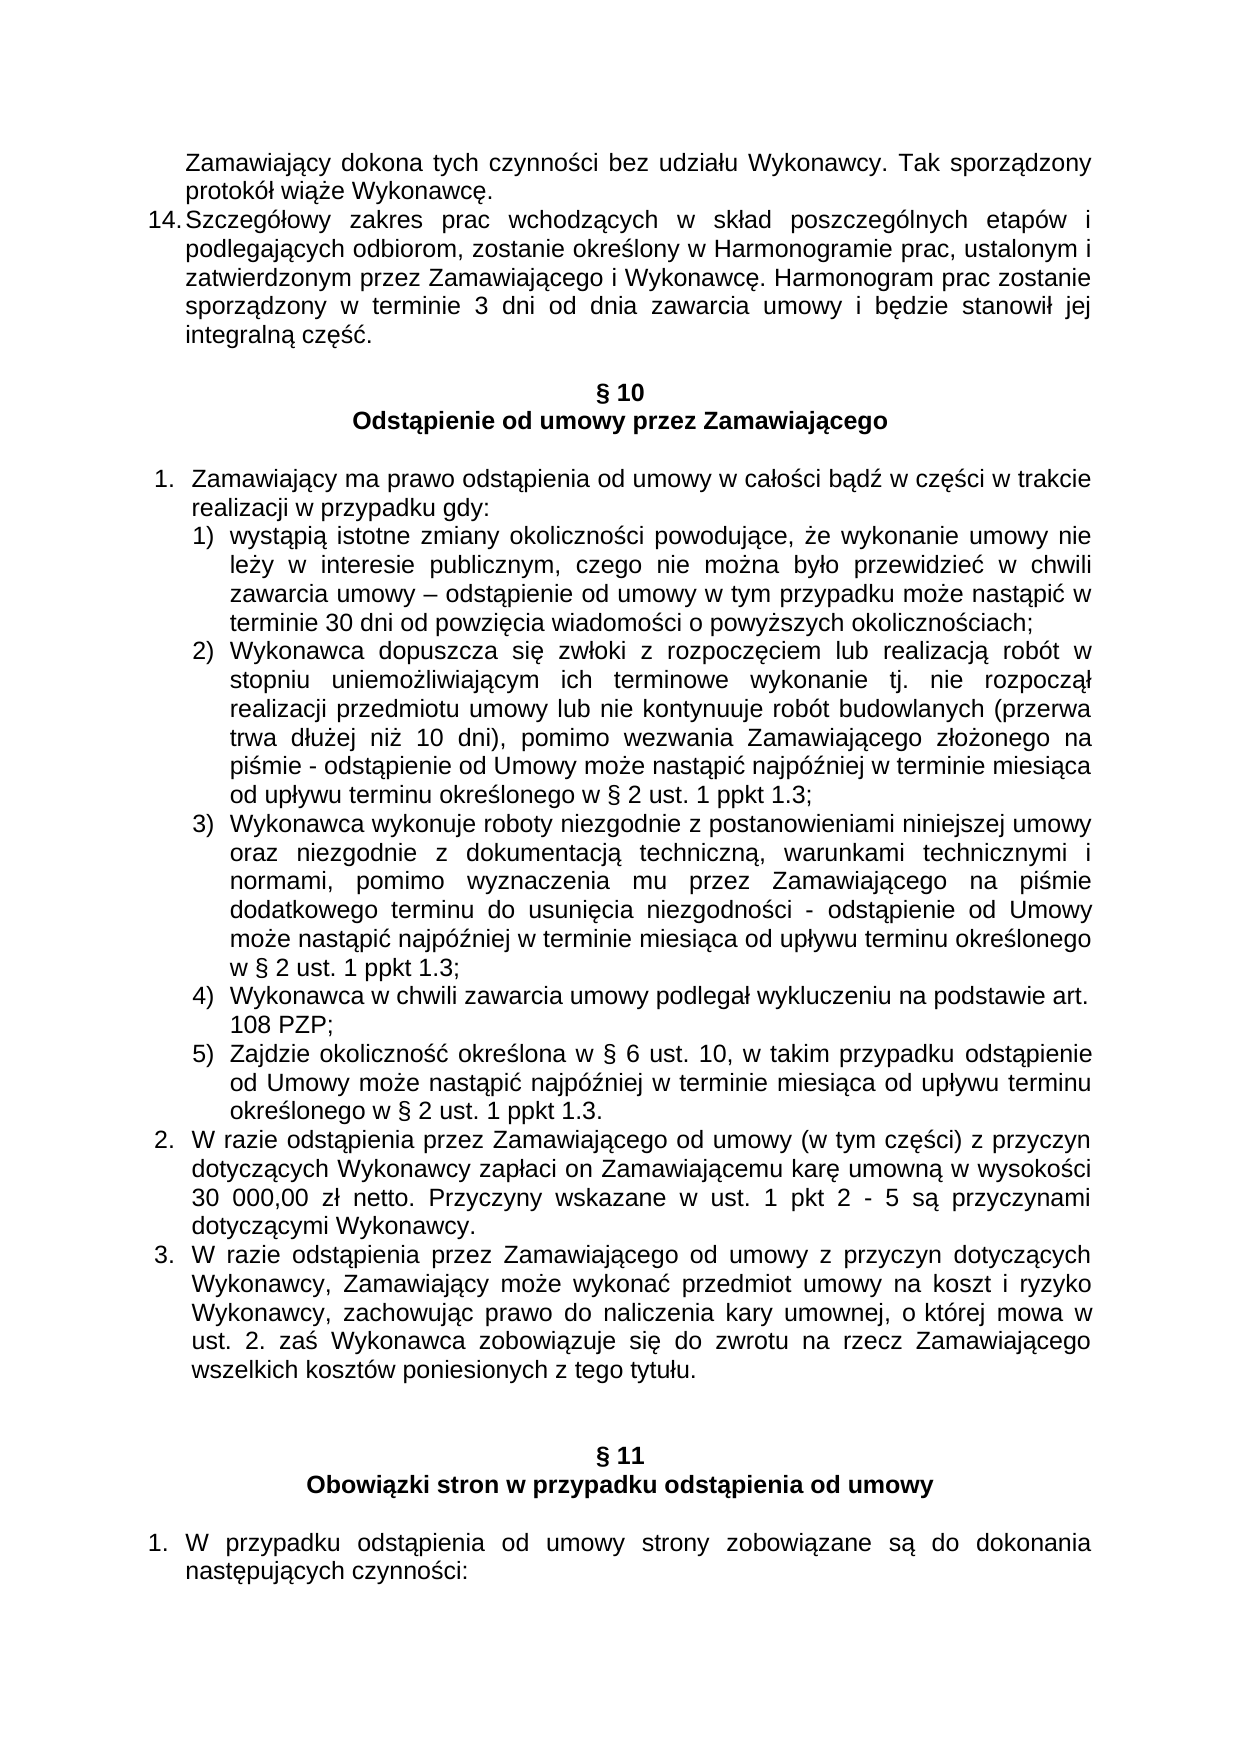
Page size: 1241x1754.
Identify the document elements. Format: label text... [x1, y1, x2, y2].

list Zajdzie okoliczność określona w § 6 ust. 10, w takim przypadku odstąpienie od Umowy może nastąpić najpóźniej w terminie miesiąca od upływu terminu określonego w § 2 ust. 1 ppkt 1.3. [192, 1039, 1093, 1125]
text § 11 [148, 1441, 1093, 1470]
list Wykonawca w chwili zawarcia umowy podlegał wykluczeniu na podstawie art. 108 PZP; [192, 981, 1093, 1039]
text Odstąpienie od umowy przez Zamawiającego [148, 406, 1093, 435]
text § 10 [148, 378, 1093, 406]
list W razie odstąpienia przez Zamawiającego od umowy z przyczyn dotyczących Wykonawcy, Zamawiający może wykonać przedmiot umowy na koszt i ryzyko Wykonawcy, zachowując prawo do naliczenia kary umownej, o której mowa w ust. 2. zaś Wykonawca zobowiązuje się do zwrotu na rzecz Zamawiającego wszelkich kosztów poniesionych z tego tytułu. [154, 1240, 1093, 1384]
list Zamawiający ma prawo odstąpienia od umowy w całości bądź w części w trakcie realizacji w przypadku gdy: [154, 464, 1093, 521]
list Wykonawca wykonuje roboty niezgodnie z postanowieniami niniejszej umowy oraz niezgodnie z dokumentacją techniczną, warunkami technicznymi i normami, pomimo wyznaczenia mu przez Zamawiającego na piśmie dodatkowego terminu do usunięcia niezgodności - odstąpienie od Umowy może nastąpić najpóźniej w terminie miesiąca od upływu terminu określonego w § 2 ust. 1 ppkt 1.3; [192, 809, 1093, 981]
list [148, 148, 1093, 205]
text Obowiązki stron w przypadku odstąpienia od umowy [148, 1470, 1093, 1499]
list Wykonawca dopuszcza się zwłoki z rozpoczęciem lub realizacją robót w stopniu uniemożliwiającym ich terminowe wykonanie tj. nie rozpoczął realizacji przedmiotu umowy lub nie kontynuuje robót budowlanych (przerwa trwa dłużej niż 10 dni), pomimo wezwania Zamawiającego złożonego na piśmie - odstąpienie od Umowy może nastąpić najpóźniej w terminie miesiąca od upływu terminu określonego w § 2 ust. 1 ppkt 1.3; [192, 636, 1093, 809]
list Szczegółowy zakres prac wchodzących w skład poszczególnych etapów i podlegających odbiorom, zostanie określony w Harmonogramie prac, ustalonym i zatwierdzonym przez Zamawiającego i Wykonawcę. Harmonogram prac zostanie sporządzony w terminie 3 dni od dnia zawarcia umowy i będzie stanowił jej integralną część. [148, 205, 1093, 349]
list wystąpią istotne zmiany okoliczności powodujące, że wykonanie umowy nie leży w interesie publicznym, czego nie można było przewidzieć w chwili zawarcia umowy – odstąpienie od umowy w tym przypadku może nastąpić w terminie 30 dni od powzięcia wiadomości o powyższych okolicznościach; [192, 521, 1093, 636]
list W razie odstąpienia przez Zamawiającego od umowy (w tym części) z przyczyn dotyczących Wykonawcy zapłaci on Zamawiającemu karę umowną w wysokości 30 000,00 zł netto. Przyczyny wskazane w ust. 1 pkt 2 - 5 są przyczynami dotyczącymi Wykonawcy. [154, 1125, 1093, 1240]
list W przypadku odstąpienia od umowy strony zobowiązane są do dokonania następujących czynności: [148, 1528, 1093, 1585]
